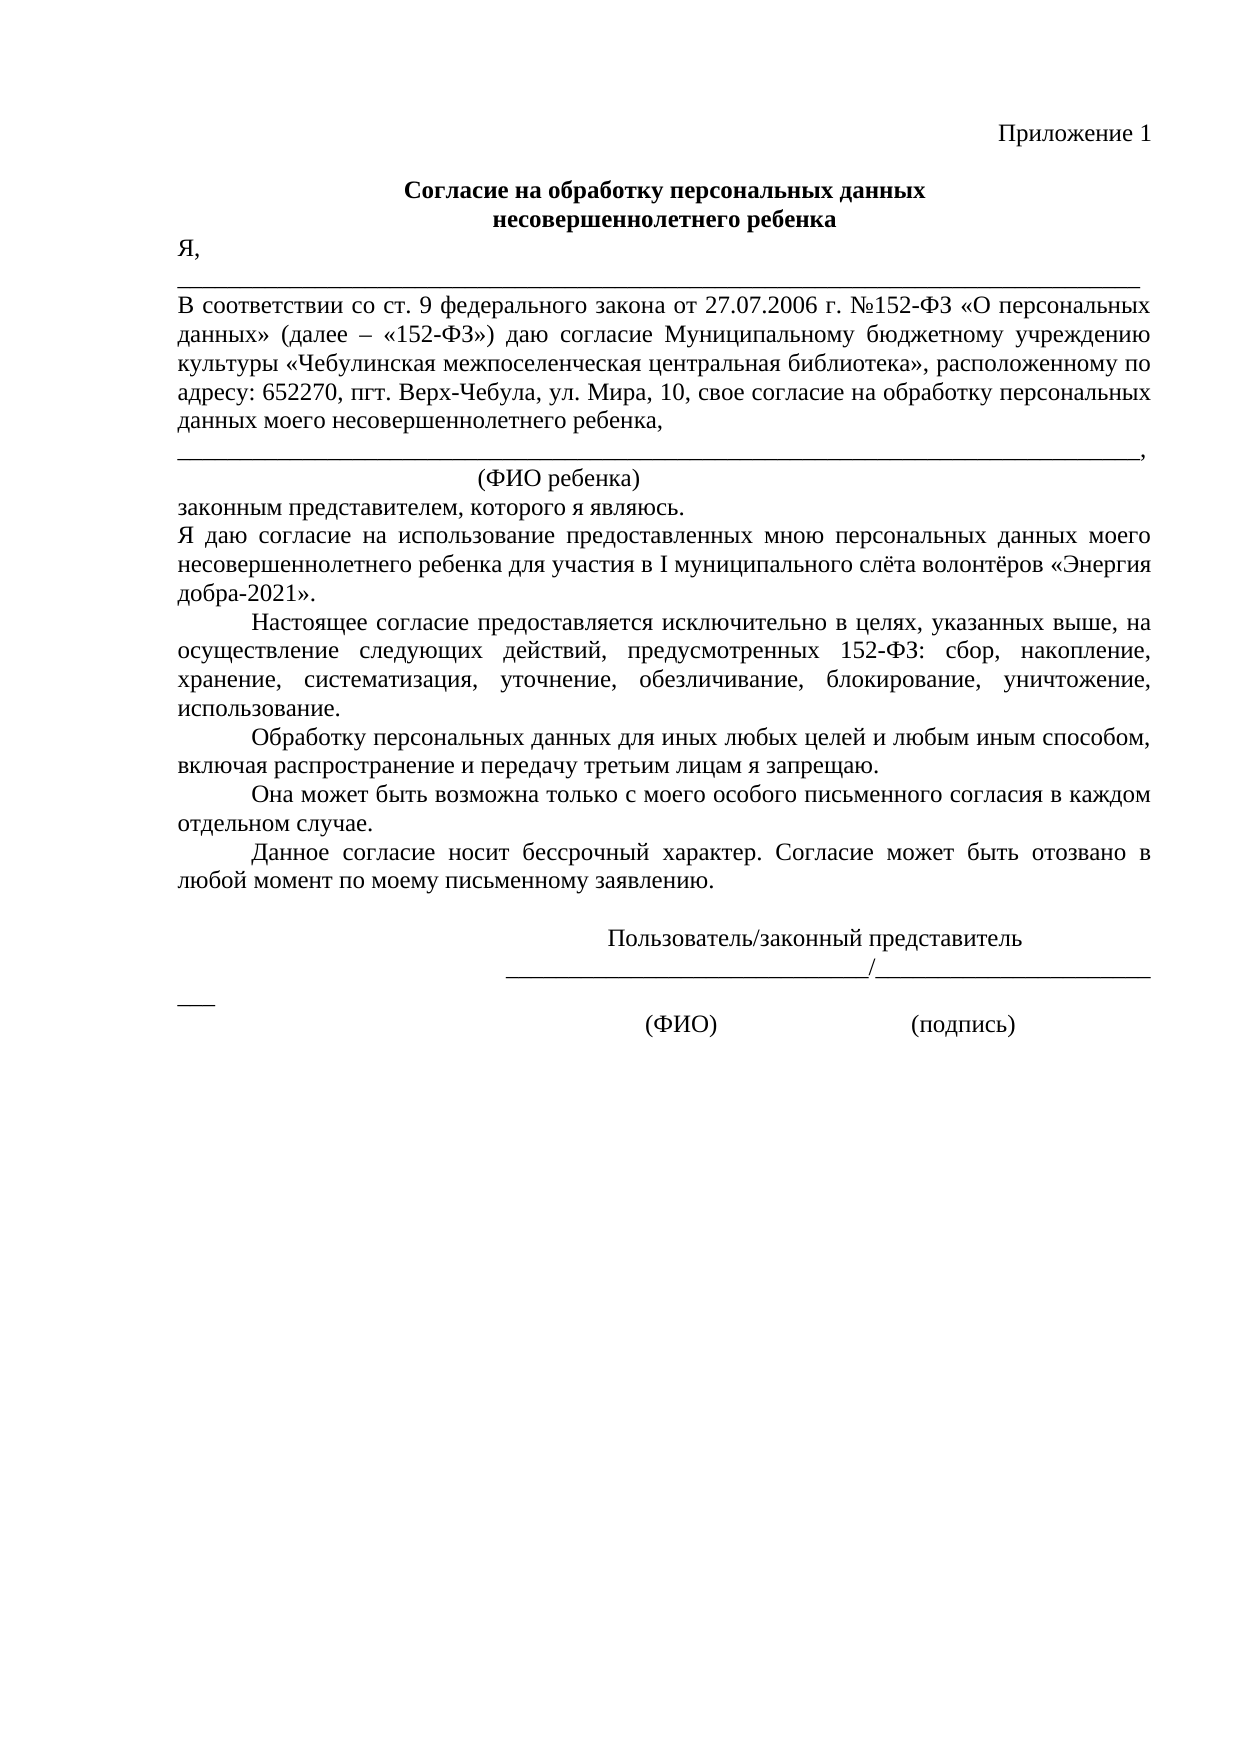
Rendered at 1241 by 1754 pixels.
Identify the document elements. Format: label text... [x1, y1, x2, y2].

text _____________________________________________________________________________, [177, 434, 1152, 463]
text (ФИО) (подпись) [177, 1009, 1152, 1038]
text Пользователь/законный представитель [177, 923, 1152, 952]
text Настоящее согласие предоставляется исключительно в целях, указанных выше, на осуществление следующих действий, предусмотренных 152-ФЗ: сбор, накопление, хранение, систематизация, уточнение, обезличивание, блокирование, уничтожение, использование. [177, 607, 1152, 722]
text В соответствии со ст. 9 федерального закона от 27.07.2006 г. №152-ФЗ «‎О персональных данных» (далее – «‎152-ФЗ») даю согласие Муниципальному бюджетному учреждению культуры «Чебулинская межпоселенческая центральная библиотека», расположенному по адресу: 652270, пгт. Верх-Чебула, ул. Мира, 10, свое согласие на обработку персональных данных моего несовершеннолетнего ребенка, [177, 291, 1152, 434]
text Обработку персональных данных для иных любых целей и любым иным способом, включая распространение и передачу третьим лицам я запрещаю. [177, 722, 1152, 779]
text Она может быть возможна только с моего особого письменного согласия в каждом отдельном случае. [177, 779, 1152, 837]
text (ФИО ребенка) [177, 463, 1152, 492]
text Данное согласие носит бессрочный характер. Согласие может быть отозвано в любой момент по моему письменному заявлению. [177, 837, 1152, 894]
text _____________________________/_________________________ [177, 952, 1152, 1009]
text Я, _____________________________________________________________________________ [177, 233, 1152, 291]
text Я даю согласие на использование предоставленных мною персональных данных моего несовершеннолетнего ребенка для участия в I муниципального слёта волонтёров «Энергия добра-2021». [177, 521, 1152, 607]
text Приложение 1 [177, 118, 1152, 147]
text несовершеннолетнего ребенка [177, 204, 1152, 233]
text законным представителем, которого я являюсь. [177, 492, 1152, 521]
text Согласие на обработку персональных данных [177, 176, 1152, 204]
